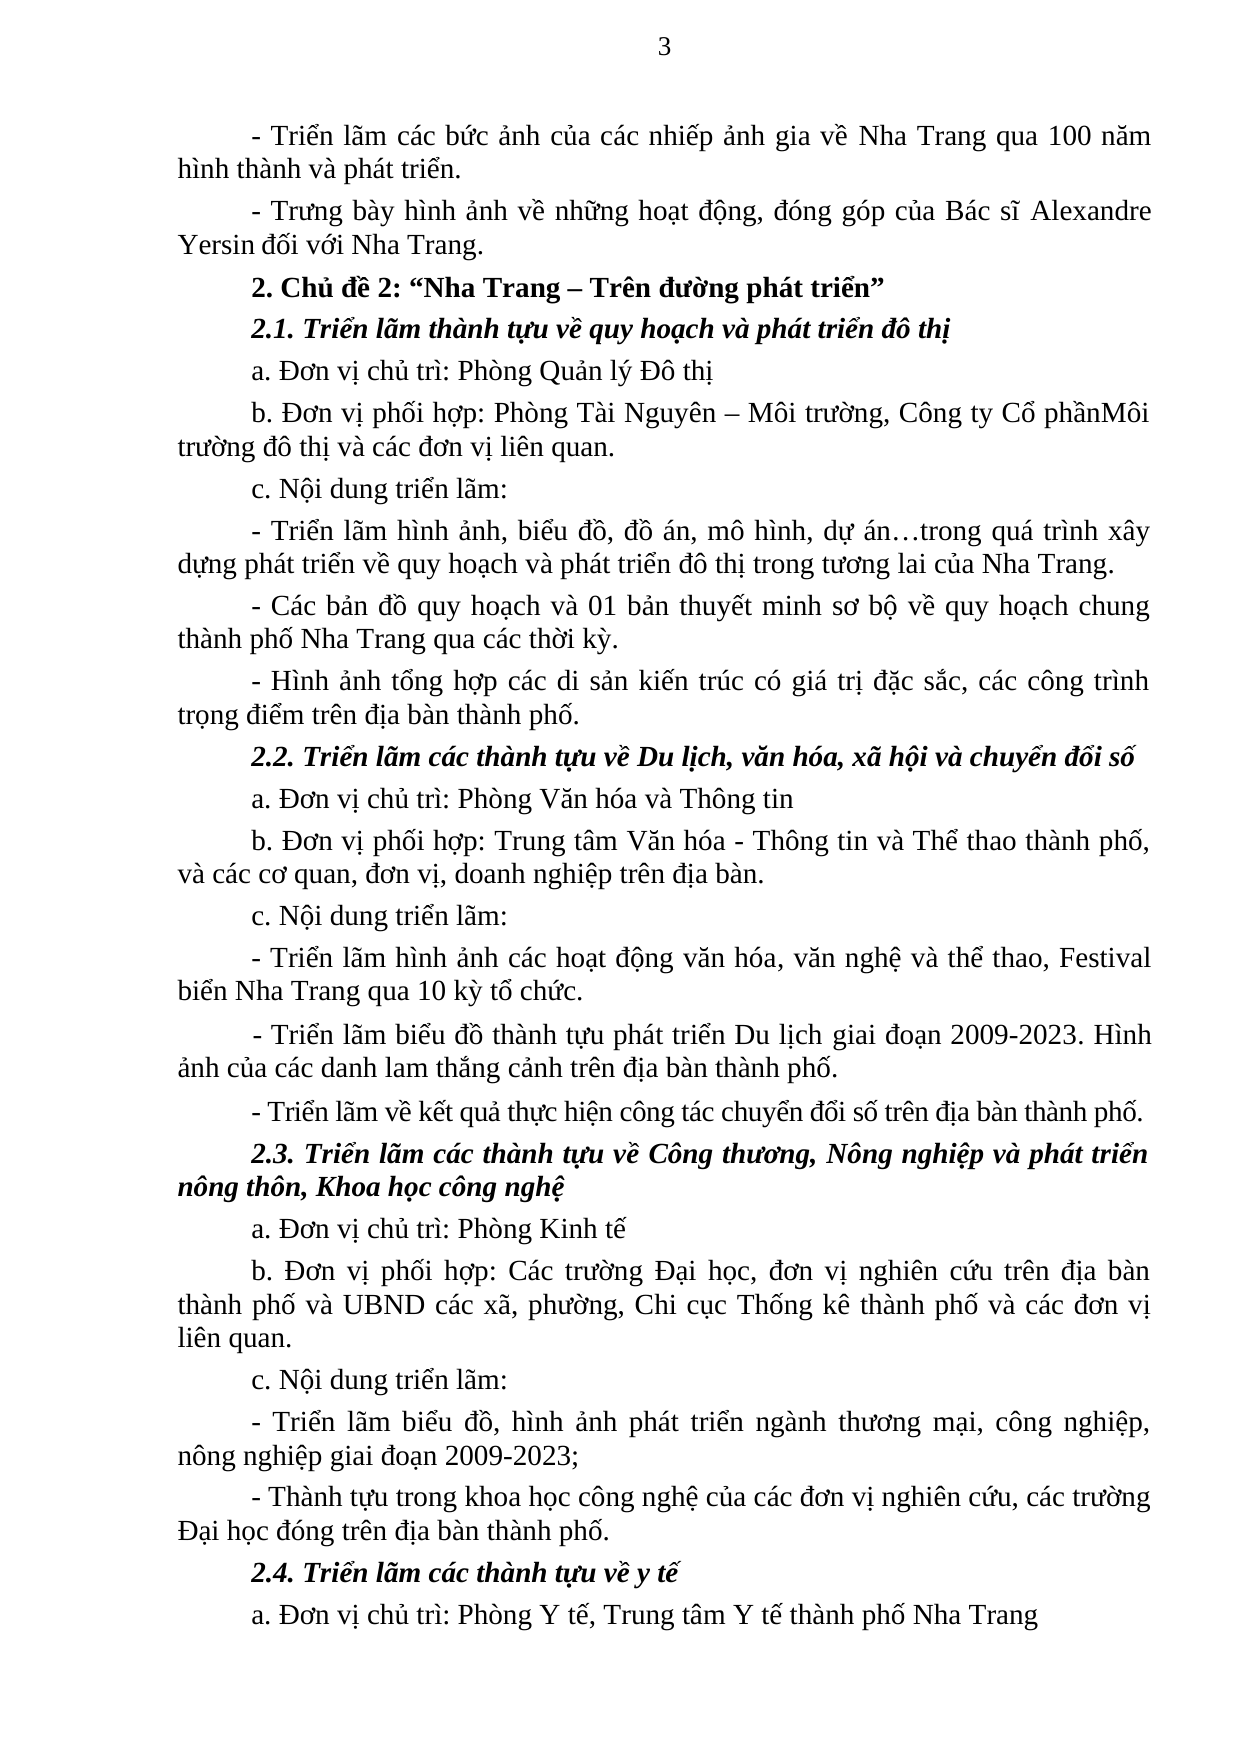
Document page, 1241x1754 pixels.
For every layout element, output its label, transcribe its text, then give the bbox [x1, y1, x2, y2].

text - Triển lãm hình ảnh các hoạt động văn hóa, văn nghệ và thể thao, Festival biển Nha Trang qua 10 kỳ tổ chức. [177, 940, 1152, 1007]
text c. Nội dung triển lãm: [177, 471, 1152, 504]
text - Triển lãm về kết quả thực hiện công tác chuyển đổi số trên địa bàn thành phố. [177, 1094, 1152, 1128]
text a. Đơn vị chủ trì: Phòng Văn hóa và Thông tin [177, 781, 1152, 814]
text a. Đơn vị chủ trì: Phòng Kinh tế [177, 1211, 1152, 1245]
text - Triển lãm biểu đồ thành tựu phát triển Du lịch giai đoạn 2009-2023. Hình ảnh của các danh lam thắng cảnh trên địa bàn thành phố. [177, 1017, 1152, 1084]
text - Hình ảnh tổng hợp các di sản kiến trúc có giá trị đặc sắc, các công trình trọng điểm trên địa bàn thành phố. [177, 663, 1152, 731]
text - Triển lãm hình ảnh, biểu đồ, đồ án, mô hình, dự án…trong quá trình xây dựng phát triển về quy hoạch và phát triển đô thị trong tương lai của Nha Trang. [177, 513, 1152, 580]
text b. Đơn vị phối hợp: Các trường Đại học, đơn vị nghiên cứu trên địa bàn thành phố và UBND các xã, phường, Chi cục Thống kê thành phố và các đơn vị liên quan. [177, 1253, 1152, 1354]
text - Triển lãm các bức ảnh của các nhiếp ảnh gia về Nha Trang qua 100 năm hình thành và phát triển. [177, 118, 1152, 185]
text - Các bản đồ quy hoạch và 01 bản thuyết minh sơ bộ về quy hoạch chung thành phố Nha Trang qua các thời kỳ. [177, 588, 1152, 655]
text b. Đơn vị phối hợp: Phòng Tài Nguyên – Môi trường, Công ty Cổ phầnMôi trường đô thị và các đơn vị liên quan. [177, 395, 1152, 462]
text a. Đơn vị chủ trì: Phòng Quản lý Đô thị [177, 353, 1152, 387]
text a. Đơn vị chủ trì: Phòng Y tế, Trung tâm Y tế thành phố Nha Trang [177, 1597, 1152, 1630]
text - Thành tựu trong khoa học công nghệ của các đơn vị nghiên cứu, các trường Đại học đóng trên địa bàn thành phố. [177, 1479, 1152, 1547]
text c. Nội dung triển lãm: [177, 1362, 1152, 1396]
text - Triển lãm biểu đồ, hình ảnh phát triển ngành thương mại, công nghiệp, nông nghiệp giai đoạn 2009-2023; [177, 1404, 1152, 1471]
text 2. Chủ đề 2: “Nha Trang – Trên đường phát triển” [177, 270, 1152, 303]
text - Trưng bày hình ảnh về những hoạt động, đóng góp của Bác sĩ Alexandre Yersin đối với Nha Trang. [177, 193, 1152, 261]
text c. Nội dung triển lãm: [177, 898, 1152, 932]
text 2.2. Triển lãm các thành tựu về Du lịch, văn hóa, xã hội và chuyển đổi số [177, 739, 1152, 772]
text 2.3. Triển lãm các thành tựu về Công thương, Nông nghiệp và phát triển nông thôn, Khoa học công nghệ [177, 1136, 1152, 1203]
text b. Đơn vị phối hợp: Trung tâm Văn hóa - Thông tin và Thể thao thành phố, và các cơ quan, đơn vị, doanh nghiệp trên địa bàn. [177, 823, 1152, 890]
text 2.4. Triển lãm các thành tựu về y tế [177, 1555, 1152, 1588]
text 2.1. Triển lãm thành tựu về quy hoạch và phát triển đô thị [177, 312, 1152, 345]
